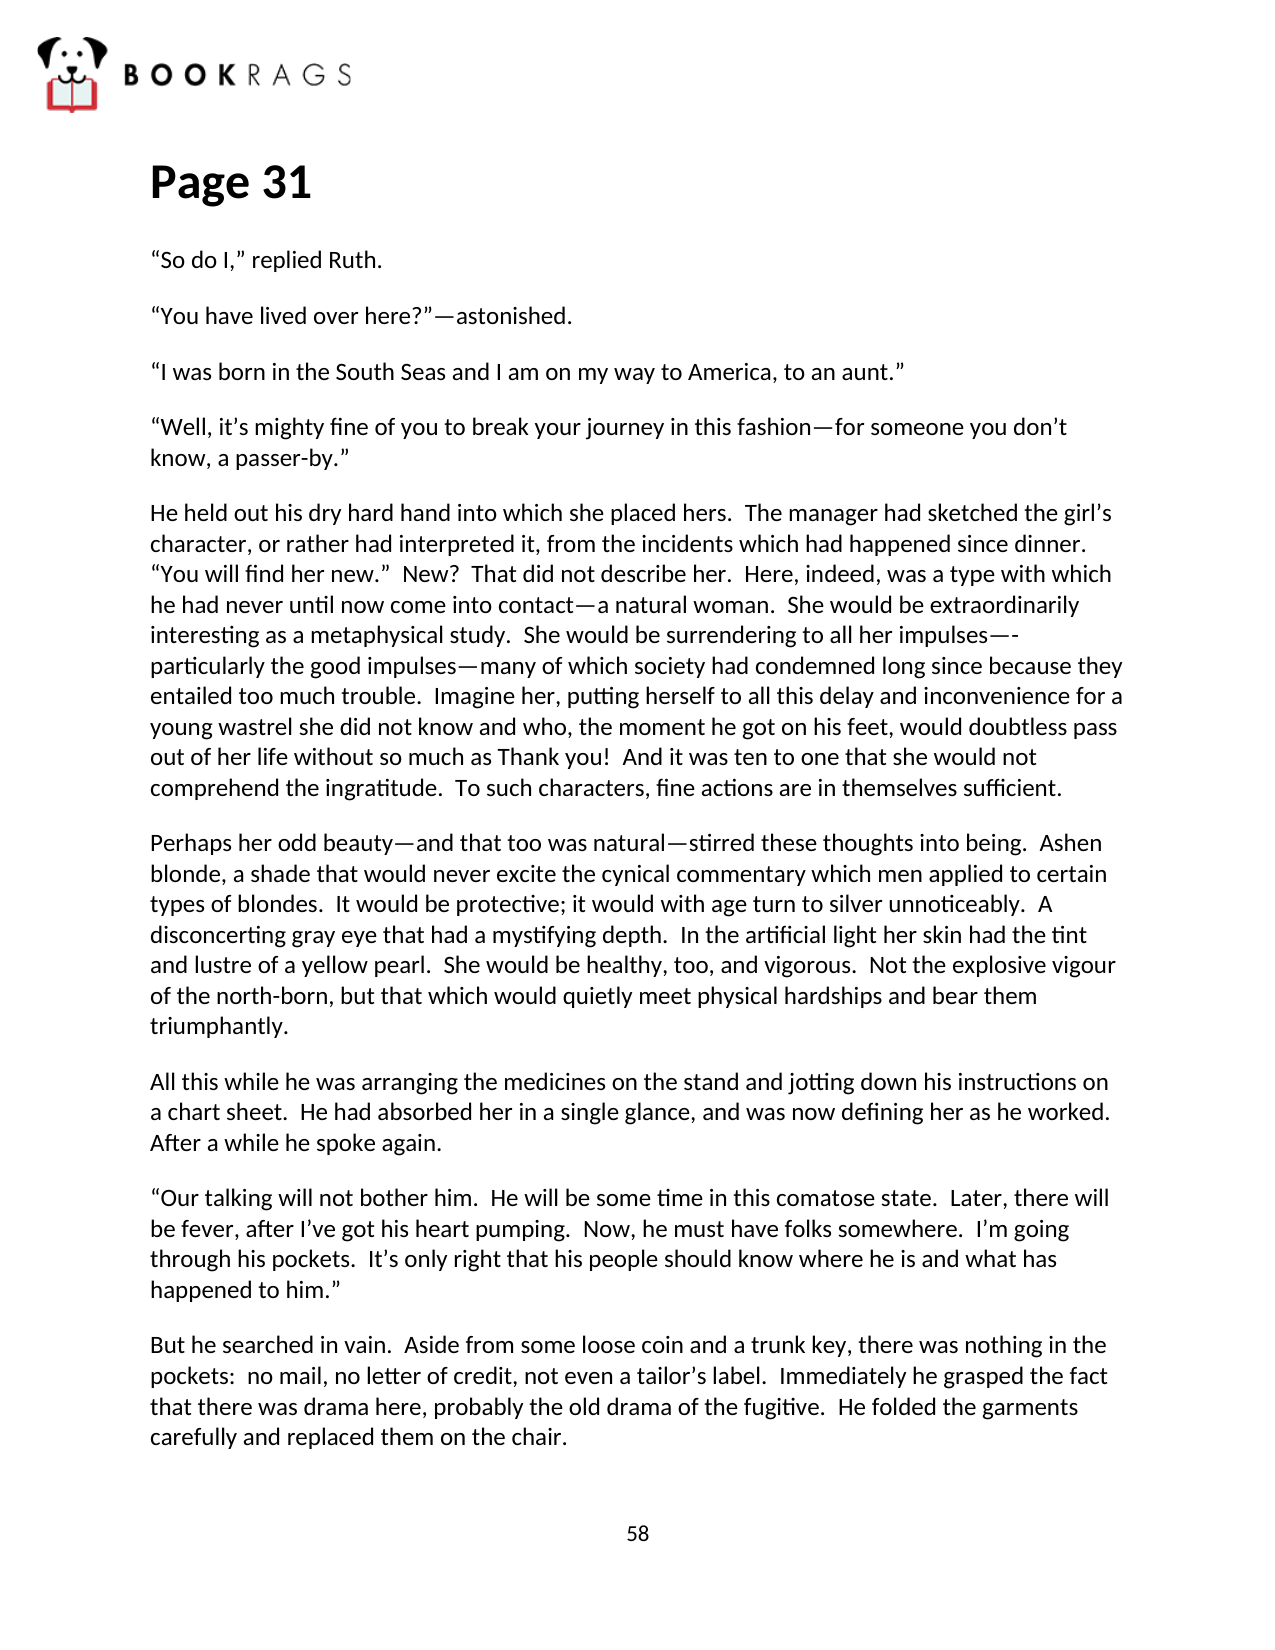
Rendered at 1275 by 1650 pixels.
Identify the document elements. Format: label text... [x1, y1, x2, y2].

text “Our talking will not bother him. He will be some time in this comatose state. Later, there will be fever, after I’ve got his heart pumping. Now, he must have folks somewhere. I’m going through his pockets. It’s only right that his people should know where he is and what has happened to him.” [150, 1183, 1125, 1305]
text But he searched in vain. Aside from some loose coin and a trunk key, there was nothing in the pockets: no mail, no letter of credit, not even a tailor’s label. Immediately he grasped the fact that there was drama here, probably the old drama of the fugitive. He folded the garments carefully and replaced them on the chair. [150, 1330, 1125, 1452]
text All this while he was arranging the medicines on the stand and jotting down his instructions on a chart sheet. He had absorbed her in a single glance, and was now defining her as he worked. After a while he spoke again. [150, 1066, 1125, 1158]
text “So do I,” replied Ruth. [150, 244, 1125, 275]
text Perhaps her odd beauty—­and that too was natural—­stirred these thoughts into being. Ashen blonde, a shade that would never excite the cynical commentary which men applied to certain types of blondes. It would be protective; it would with age turn to silver unnoticeably. A disconcerting gray eye that had a mystifying depth. In the artificial light her skin had the tint and lustre of a yellow pearl. She would be healthy, too, and vigorous. Not the explosive vigour of the north-born, but that which would quietly meet physical hardships and bear them triumphantly. [150, 827, 1125, 1041]
text Page 31 [150, 150, 1125, 211]
text “I was born in the South Seas and I am on my way to America, to an aunt.” [150, 356, 1125, 386]
text He held out his dry hard hand into which she placed hers. The manager had sketched the girl’s character, or rather had interpreted it, from the incidents which had happened since dinner. “You will find her new.” New? That did not describe her. Here, indeed, was a type with which he had never until now come into contact—­a natural woman. She would be extraordinarily interesting as a metaphysical study. She would be surrendering to all her impulses—­particularly the good impulses—­many of which society had condemned long since because they entailed too much trouble. Imagine her, putting herself to all this delay and inconvenience for a young wastrel she did not know and who, the moment he got on his feet, would doubtless pass out of her life without so much as Thank you! And it was ten to one that she would not comprehend the ingratitude. To such characters, fine actions are in themselves sufficient. [150, 497, 1125, 802]
picture [37, 37, 351, 113]
text “Well, it’s mighty fine of you to break your journey in this fashion—­for someone you don’t know, a passer-by.” [150, 411, 1125, 472]
text “You have lived over here?”—­astonished. [150, 300, 1125, 331]
